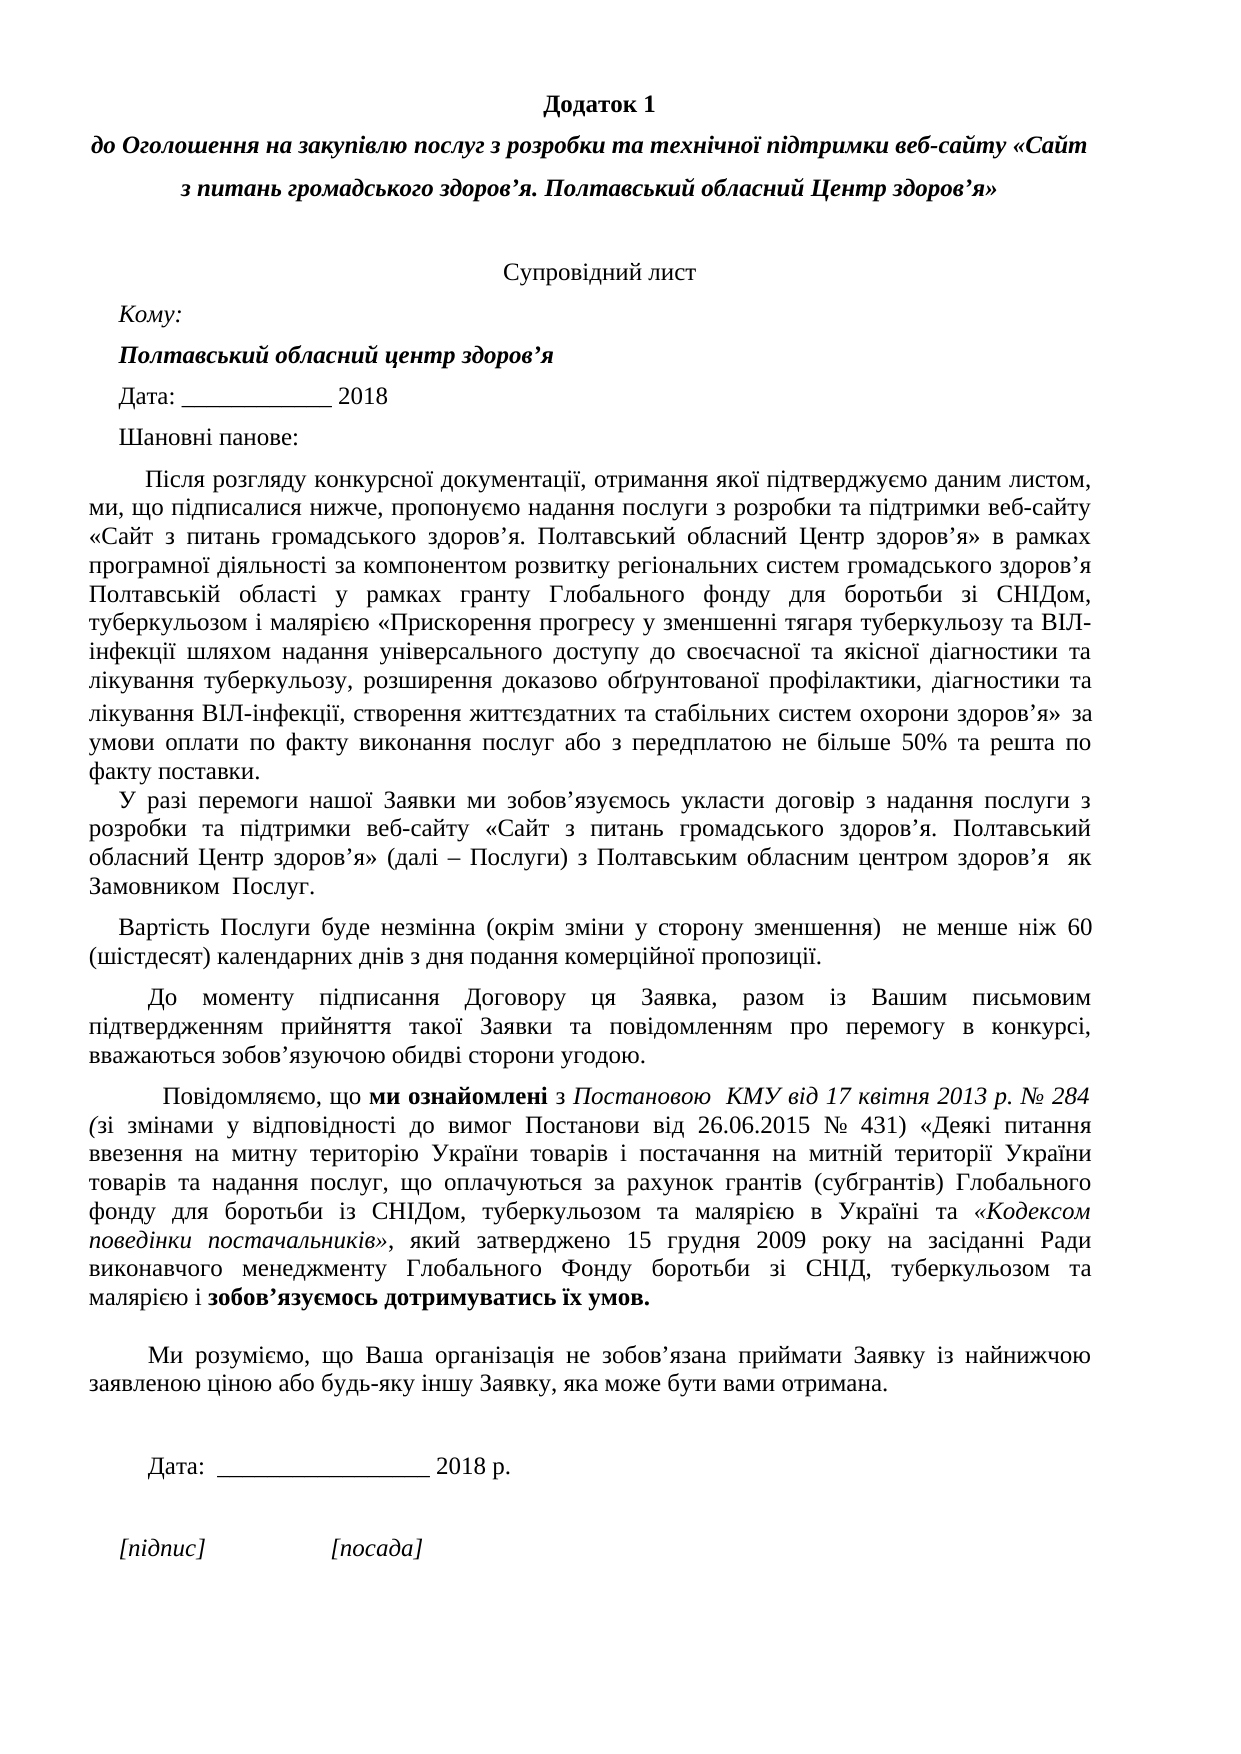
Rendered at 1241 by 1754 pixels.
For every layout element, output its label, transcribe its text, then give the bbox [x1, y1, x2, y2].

text Дата: _________________ 2018 р. [148, 1451, 1092, 1480]
text До моменту підписання Договору ця Заявка, разом із Вашим письмовим підтвердженням прийняття такої Заявки та повідомленням про перемогу в конкурсі, вважаються зобов’язуючою обидві сторони угодою. [89, 982, 1092, 1068]
text Ми розуміємо, що Ваша організація не зобов’язана приймати Заявку із найнижчою заявленою ціною або будь-яку іншу Заявку, яка може бути вами отримана. [89, 1340, 1092, 1397]
text Дата: ____________ 2018 [118, 381, 1092, 410]
text [підпис] [посада] [118, 1533, 1092, 1562]
text У разі перемоги нашої Заявки ми зобов’язуємось укласти договір з надання послуги з розробки та підтримки веб-сайту «Сайт з питань громадського здоров’я. Полтавський обласний Центр здоров’я» (далі – Послуги) з Полтавським обласним центром здоров’я як Замовником Послуг. [89, 785, 1092, 900]
text Кому: [118, 299, 1092, 327]
text Супровідний лист [106, 257, 1092, 286]
text Додаток 1 [106, 89, 1092, 117]
text Повідомляємо, що ми ознайомлені з Постановою КМУ від 17 квітня 2013 р. № 284 (зі змінами у відповідності до вимог Постанови від 26.06.2015 № 431) «Деякі питання ввезення на митну територію України товарів і постачання на митній території України товарів та надання послуг, що оплачуються за рахунок грантів (субгрантів) Глобального фонду для боротьби із СНІДом, туберкульозом та малярією в Україні та «Кодексом поведінки постачальників», який затверджено 15 грудня 2009 року на засіданні Ради виконавчого менеджменту Глобального Фонду боротьби зі СНІД, туберкульозом та малярією і зобов’язуємось дотримуватись їх умов. [89, 1081, 1093, 1311]
text Після розгляду конкурсної документації, отримання якої підтверджуємо даним листом, ми, що підписалися нижче, пропонуємо надання послуги з розробки та підтримки веб-сайту «Сайт з питань громадського здоров’я. Полтавський обласний Центр здоров’я» в рамках програмної діяльності за компонентом розвитку регіональних систем громадського здоров’я Полтавській області у рамках гранту Глобального фонду для боротьби зі СНІДом, туберкульозом і малярією «Прискорення прогресу у зменшенні тягаря туберкульозу та ВІЛ-інфекції шляхом надання універсального доступу до своєчасної та якісної діагностики та лікування туберкульозу, розширення доказово обґрунтованої профілактики, діагностики та лікування ВІЛ-інфекції, створення життєздатних та стабільних систем охорони здоров’я» за умови оплати по факту виконання послуг або з передплатою не більше 50% та решта по факту поставки. [89, 464, 1092, 785]
text Вартість Послуги буде незмінна (окрім зміни у сторону зменшення) не менше ніж 60 (шістдесят) календарних днів з дня подання комерційної пропозиції. [89, 912, 1092, 970]
text Шановні панове: [118, 422, 1092, 451]
text Полтавський обласний центр здоров’я [118, 340, 1092, 369]
text до Оголошення на закупівлю послуг з розробки та технічної підтримки веб-сайту «Сайт з питань громадського здоров’я. Полтавський обласний Центр здоров’я» [89, 130, 1092, 202]
